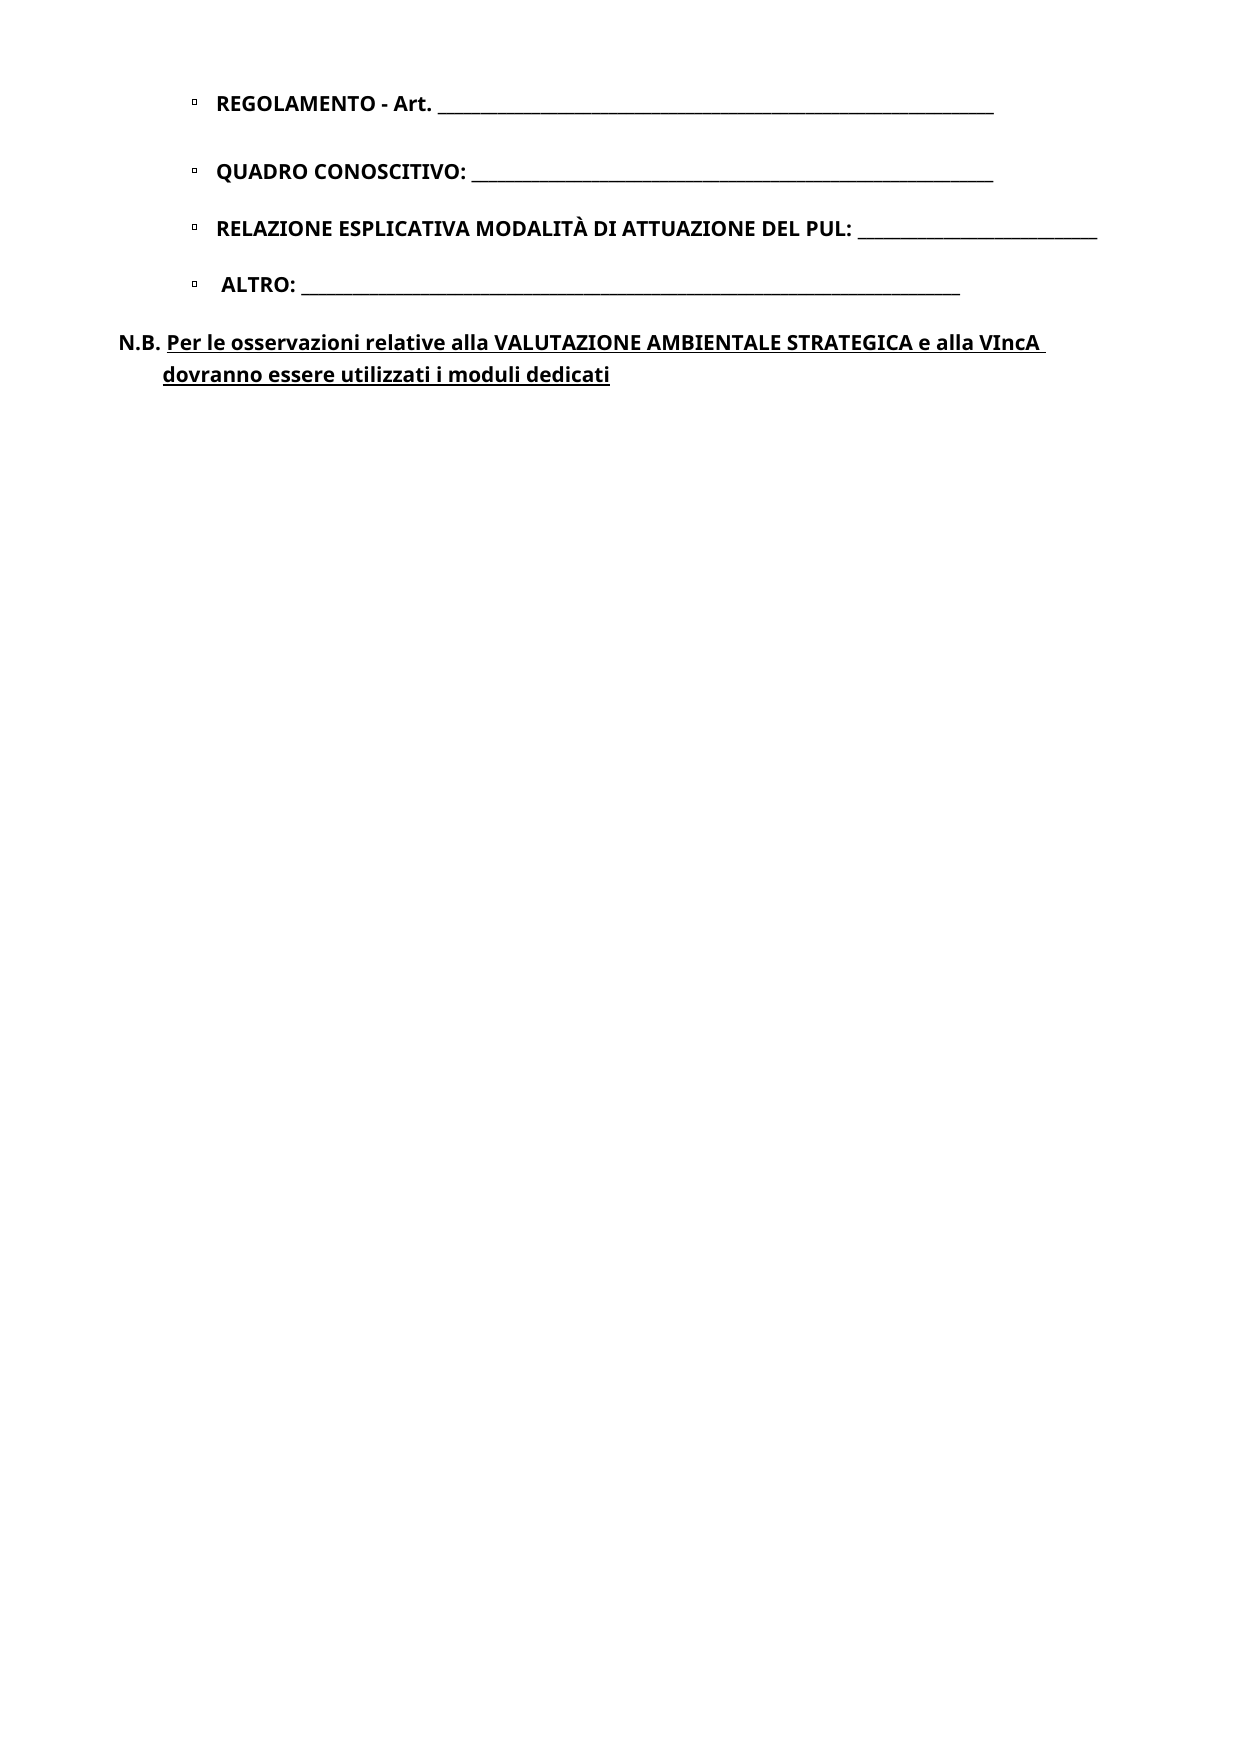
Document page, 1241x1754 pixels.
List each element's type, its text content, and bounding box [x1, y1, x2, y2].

text N.B. Per le osservazioni relative alla VALUTAZIONE AMBIENTALE STRATEGICA e alla VIncA dovranno essere utilizzati i moduli dedicati [118, 328, 1122, 389]
text ALTRO: _____________________________________________________________________________ [156, 271, 1122, 299]
text QUADRO CONOSCITIVO: _____________________________________________________________ [156, 157, 1122, 185]
text RELAZIONE ESPLICATIVA MODALITÀ DI ATTUAZIONE DEL PUL: ____________________________ [156, 214, 1122, 242]
text REGOLAMENTO - Art. _________________________________________________________________ [156, 89, 1122, 123]
